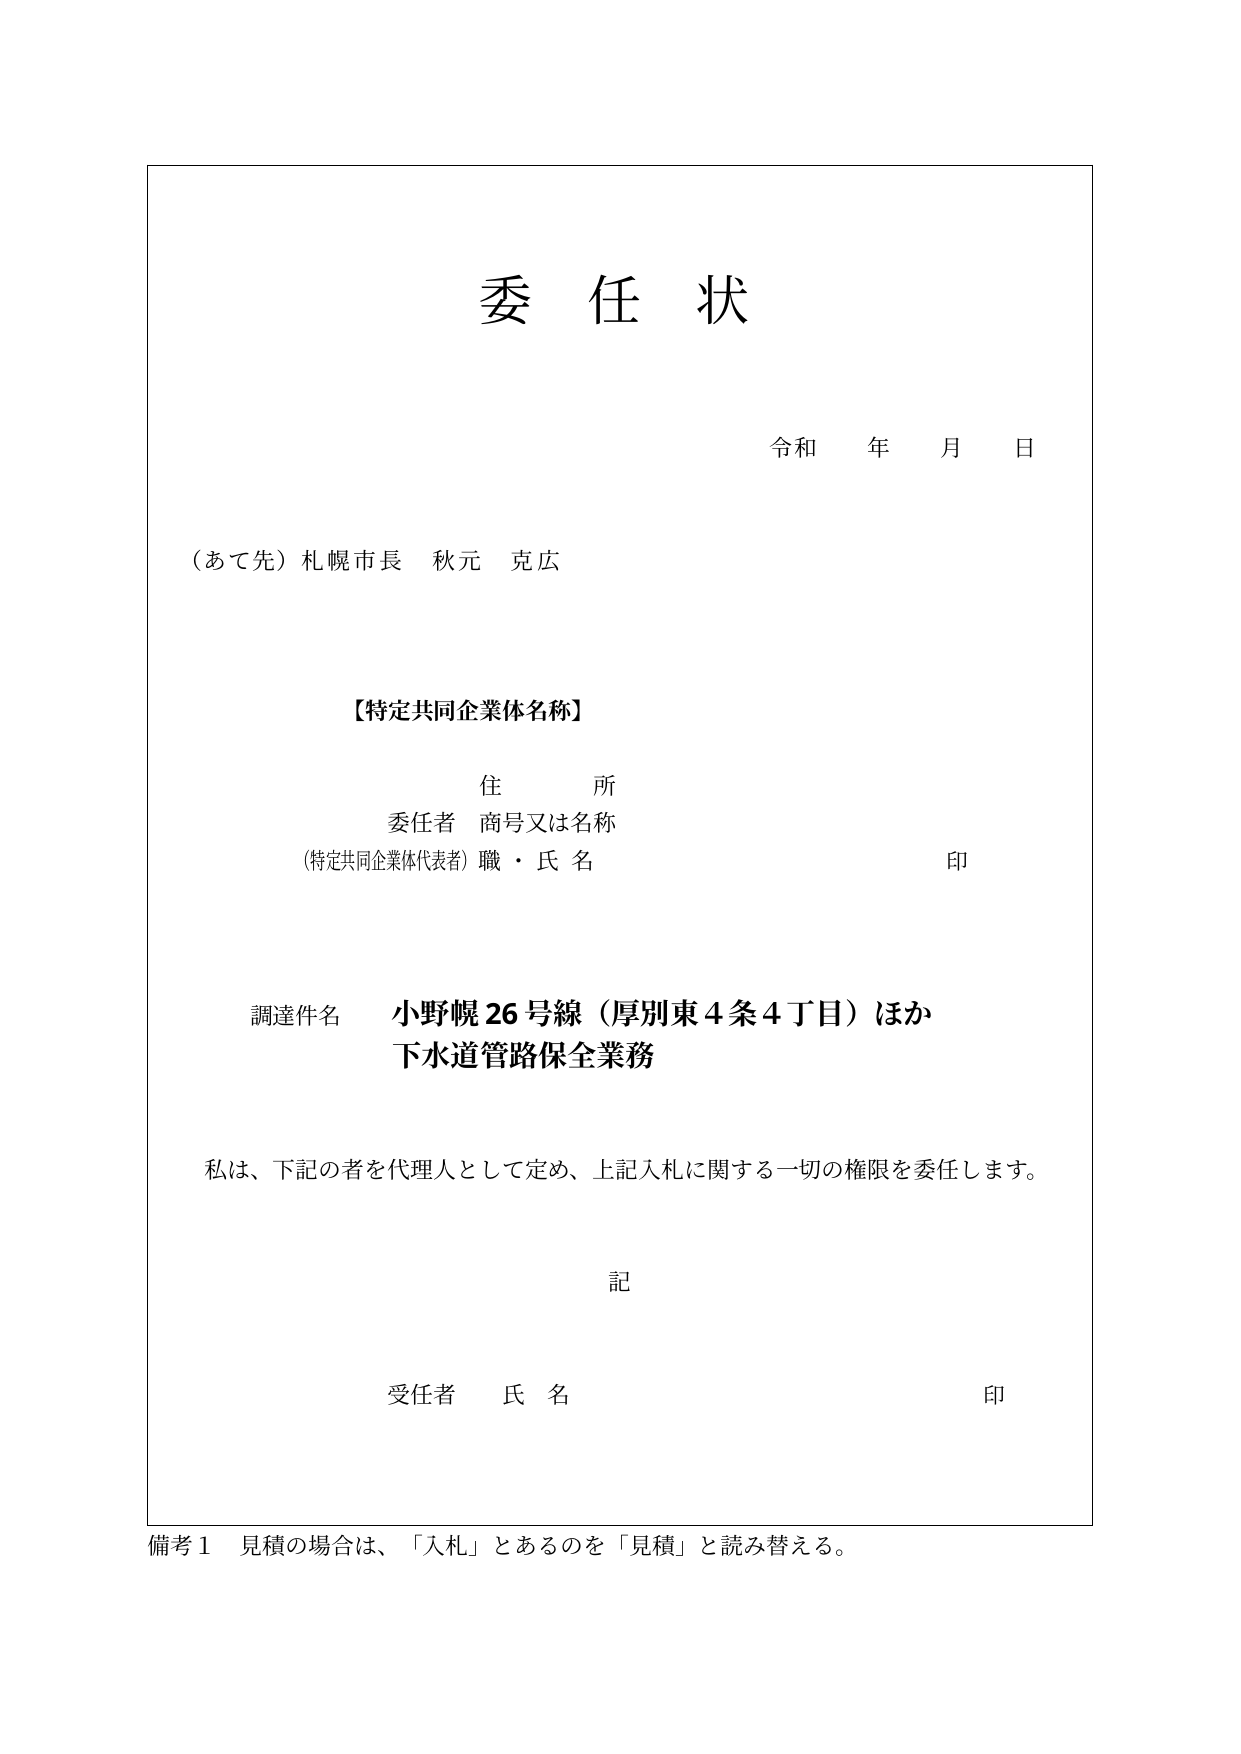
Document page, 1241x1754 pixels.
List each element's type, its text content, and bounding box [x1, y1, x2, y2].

text 備考１ 見積の場合は、「入札」とあるのを「見積」と読み替える。 [148, 1526, 1092, 1563]
table_header 委 任 状 令和 年 月 日 （あて先）札幌市長 秋元 克広 【特定共同企業体名称】 住 所 委任者 商号又は名称 （特定共同企業体代表者） 職 ・ 氏 名 印 調達件名 小野幌26号線（厚別東４条４丁目）ほか 下水道管路保全業務 私は、下記の者を代理人として定め、上記入札に関する一切の権限を委任します。 記 受任者 氏 名 印 [148, 166, 1092, 1524]
